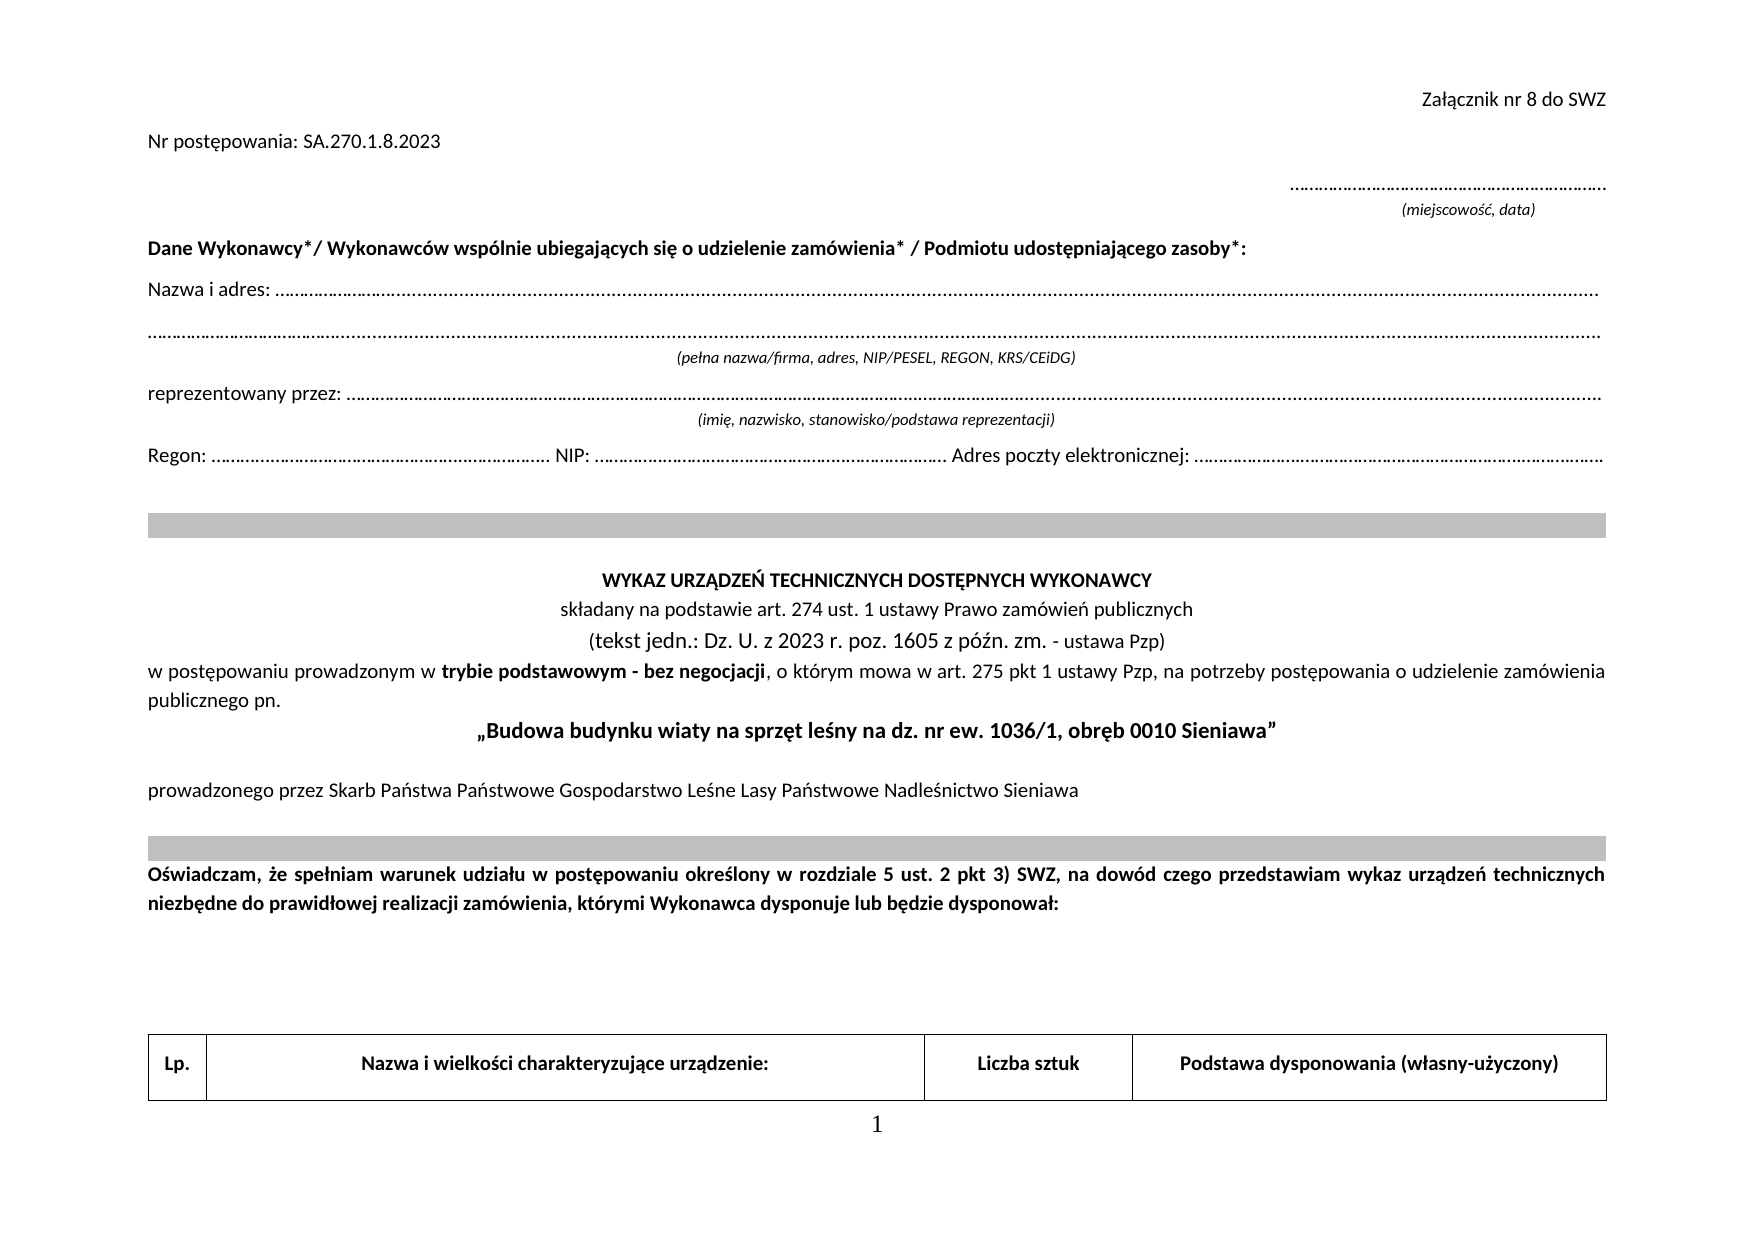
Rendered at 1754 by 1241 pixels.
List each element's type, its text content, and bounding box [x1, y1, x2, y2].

table_header Liczba sztuk [925, 1035, 1132, 1100]
subtitle Dane Wykonawcy*/ Wykonawców wspólnie ubiegających się o udzielenie zamówienia* / Podmiotu udostępniającego zasoby*: [148, 235, 1606, 260]
text WYKAZ URZĄDZEŃ TECHNICZNYCH DOSTĘPNYCH WYKONAWCY [148, 567, 1606, 593]
text Oświadczam, że spełniam warunek udziału w postępowaniu określony w rozdziale 5 ust. 2 pkt 3) SWZ, na dowód czego przedstawiam wykaz urządzeń technicznych niezbędne do prawidłowej realizacji zamówienia, którymi Wykonawca dysponuje lub będzie dysponował: [148, 861, 1606, 916]
list reprezentowany przez: ………………………………………………………………………………………………………..…………………............................................................................................................... [148, 380, 1606, 405]
table_header Lp. [149, 1035, 206, 1100]
text w postępowaniu prowadzonym w trybie podstawowym - bez negocjacji, o którym mowa w art. 275 pkt 1 ustawy Pzp, na potrzeby postępowania o udzielenie zamówienia publicznego pn. [148, 658, 1606, 712]
text prowadzonego przez Skarb Państwa Państwowe Gospodarstwo Leśne Lasy Państwowe Nadleśnictwo Sieniawa [148, 778, 1606, 803]
text ………………………………………………………… [148, 170, 1606, 195]
text „Budowa budynku wiaty na sprzęt leśny na dz. nr ew. 1036/1, obręb 0010 Sieniawa” [148, 716, 1606, 744]
text Nr postępowania: SA.270.1.8.2023 [148, 128, 1606, 153]
text Załącznik nr 8 do SWZ [148, 86, 1606, 112]
text (pełna nazwa/firma, adres, NIP/PESEL, REGON, KRS/CEiDG) [148, 347, 1606, 367]
text Regon: ………...…………………………………..…………….. NIP: …………..………………………………..………………… Adres poczty elektronicznej: ………………….……………………………………….……….……. [148, 442, 1606, 467]
text (tekst jedn.: Dz. U. z 2023 r. poz. 1605 z późn. zm. - ustawa Pzp) [148, 626, 1606, 654]
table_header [207, 1035, 924, 1100]
text składany na podstawie art. 274 ust. 1 ustawy Prawo zamówień publicznych [148, 597, 1606, 622]
text (miejscowość, data) [148, 199, 1606, 219]
list Nazwa i adres: ……………………...................................................................................................................................................................................................................................... [148, 276, 1606, 302]
text (imię, nazwisko, stanowisko/podstawa reprezentacji) [148, 409, 1606, 429]
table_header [1133, 1035, 1606, 1100]
list …………………………………................................................................................................................................................................................................................................................. [148, 318, 1606, 343]
